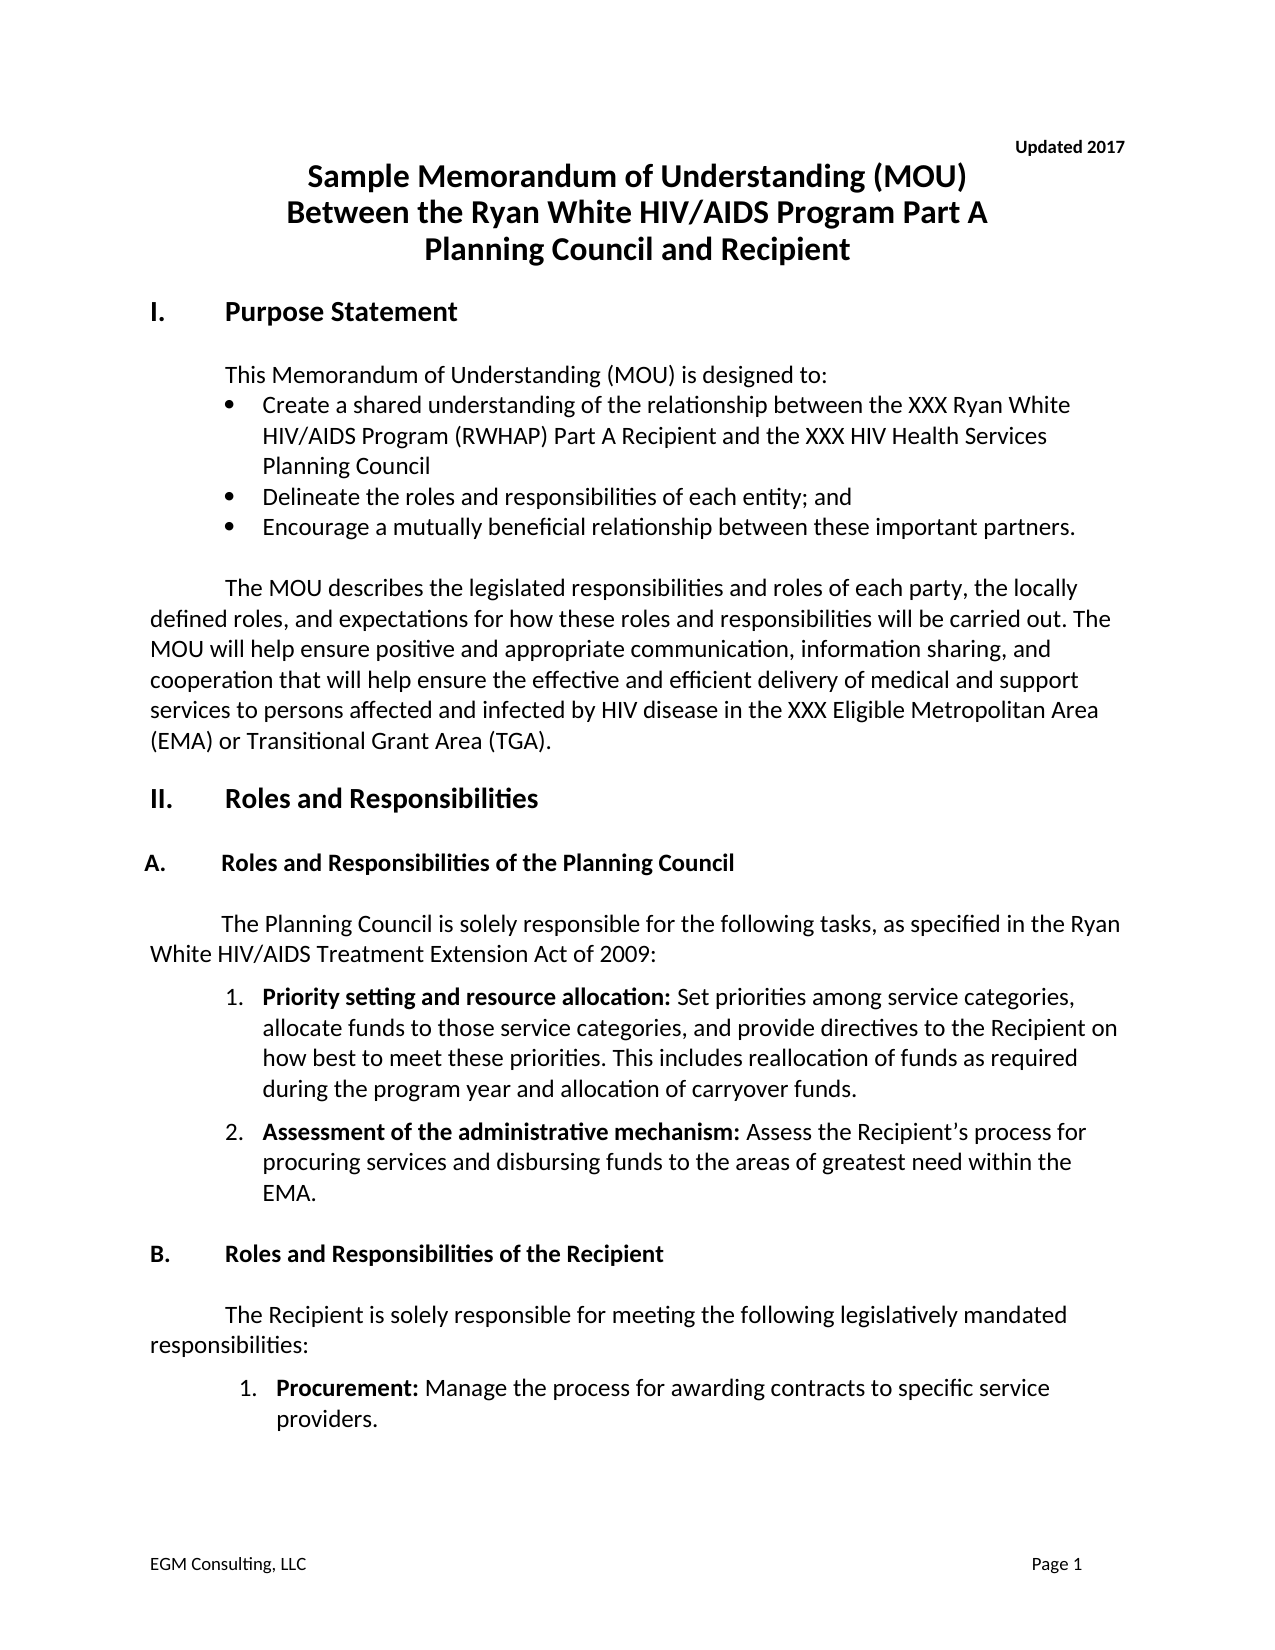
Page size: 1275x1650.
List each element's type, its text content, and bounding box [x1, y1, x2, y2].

list Delineate the roles and responsibilities of each entity; and [225, 481, 1125, 511]
subtitle Purpose Statement [150, 293, 1125, 328]
list Procurement: Manage the process for awarding contracts to specific service providers. [238, 1372, 1125, 1433]
list Roles and Responsibilities of the Planning Council [144, 847, 1125, 877]
title Sample Memorandum of Understanding (MOU) [150, 158, 1125, 194]
text The MOU describes the legislated responsibilities and roles of each party, the locally defined roles, and expectations for how these roles and responsibilities will be carried out. The MOU will help ensure positive and appropriate communication, information sharing, and cooperation that will help ensure the effective and efficient delivery of medical and support services to persons affected and infected by HIV disease in the XXX Eligible Metropolitan Area (EMA) or Transitional Grant Area (TGA). [150, 572, 1125, 756]
list Priority setting and resource allocation: Set priorities among service categories, allocate funds to those service categories, and provide directives to the Recipient on how best to meet these priorities. This includes reallocation of funds as required during the program year and allocation of carryover funds. [225, 981, 1125, 1103]
title Updated 2017 [150, 135, 1125, 158]
subtitle Roles and Responsibilities [150, 781, 1125, 816]
list Encourage a mutually beneficial relationship between these important partners. [225, 511, 1125, 542]
text B. Roles and Responsibilities of the Recipient [150, 1238, 1125, 1268]
text This Memorandum of Understanding (MOU) is designed to: [150, 359, 1125, 389]
list Create a shared understanding of the relationship between the XXX Ryan White HIV/AIDS Program (RWHAP) Part A Recipient and the XXX HIV Health Services Planning Council [225, 389, 1125, 481]
title Planning Council and Recipient [150, 231, 1125, 268]
list Assessment of the administrative mechanism: Assess the Recipient’s process for procuring services and disbursing funds to the areas of greatest need within the EMA. [225, 1116, 1125, 1207]
title Between the Ryan White HIV/AIDS Program Part A [150, 194, 1125, 231]
text The Planning Council is solely responsible for the following tasks, as specified in the Ryan White HIV/AIDS Treatment Extension Act of 2009: [150, 908, 1125, 969]
text The Recipient is solely responsible for meeting the following legislatively mandated responsibilities: [150, 1299, 1125, 1360]
